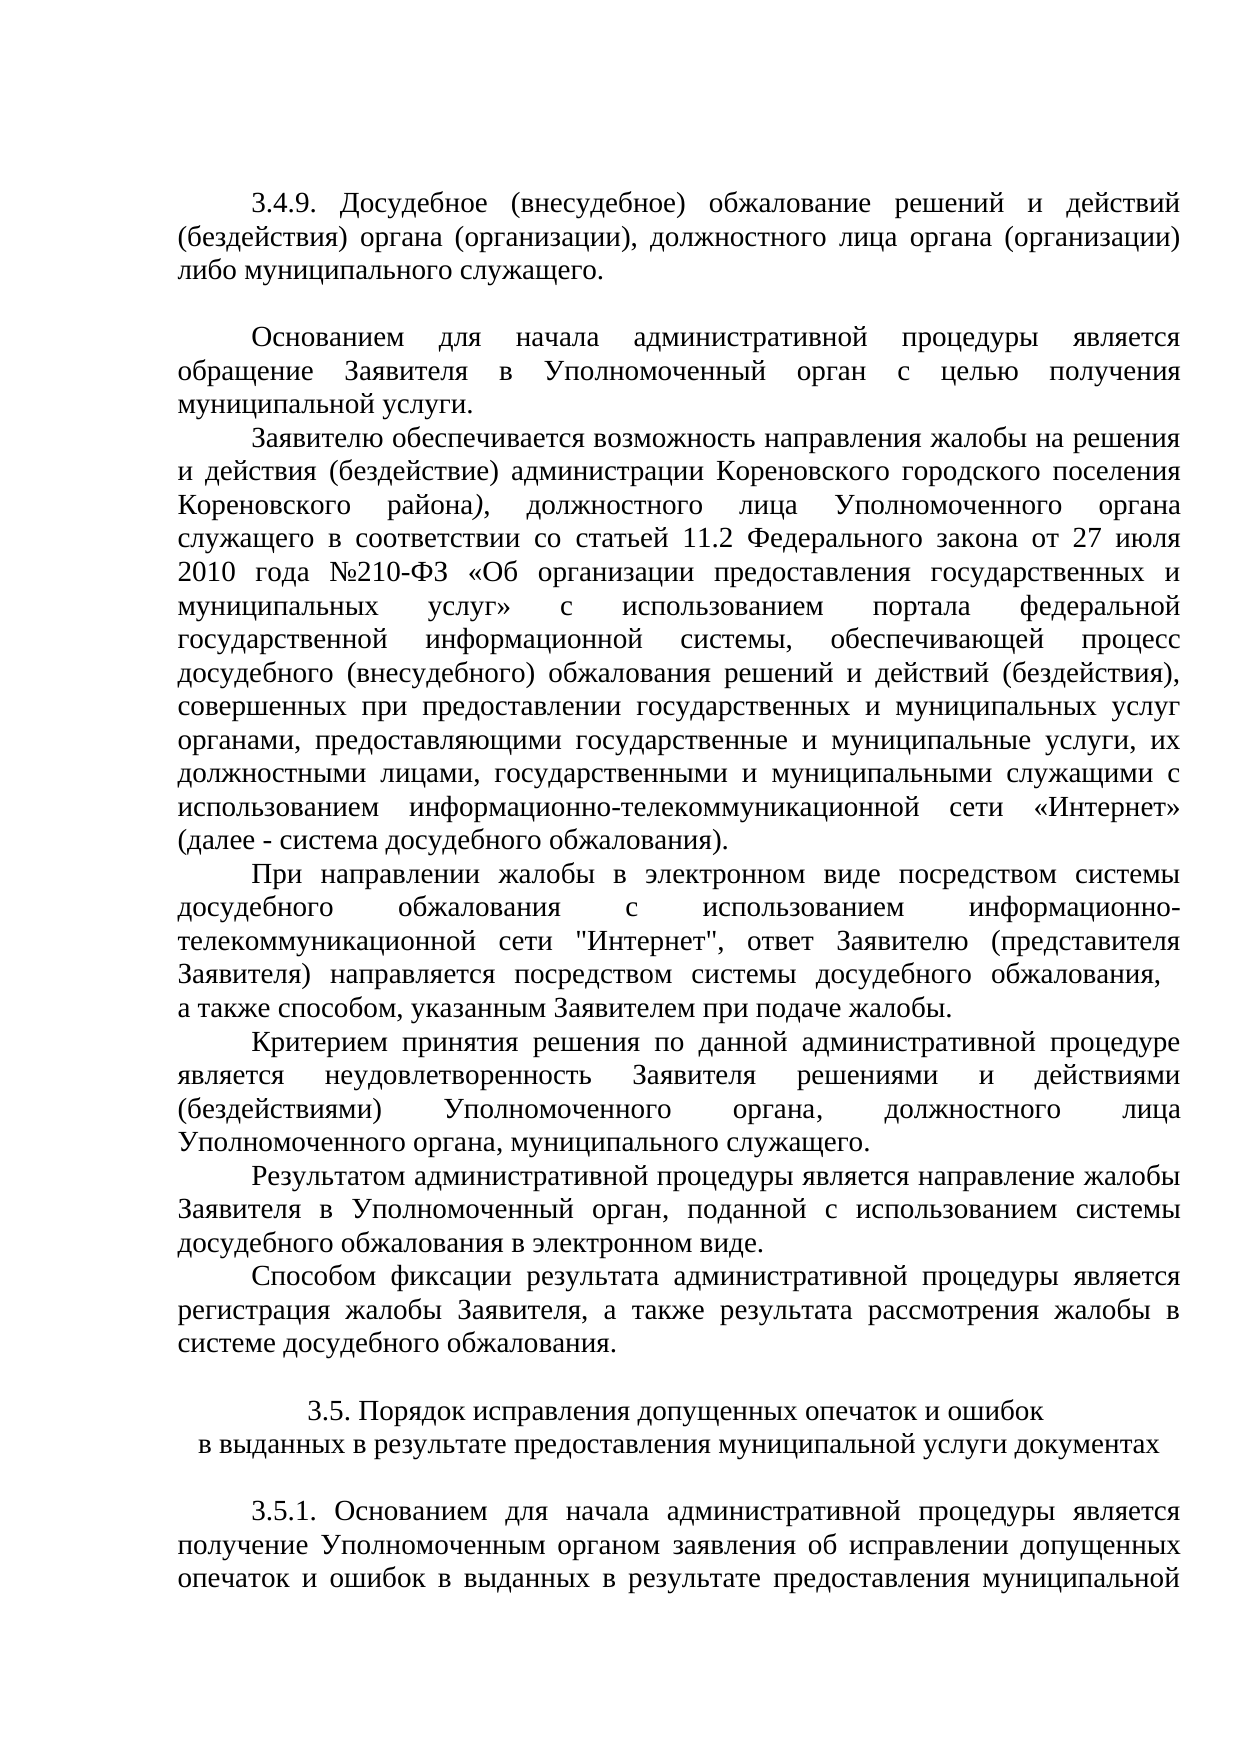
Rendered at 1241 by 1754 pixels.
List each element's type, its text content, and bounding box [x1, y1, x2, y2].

text Заявителю обеспечивается возможность направления жалобы на решения и действия (бездействие) администрации Кореновского городского поселения Кореновского района), должностного лица Уполномоченного органа служащего в соответствии со статьей 11.2 Федерального закона от 27 июля 2010 года №210-ФЗ «Об организации предоставления государственных и муниципальных услуг» с использованием портала федеральной государственной информационной системы, обеспечивающей процесс досудебного (внесудебного) обжалования решений и действий (бездействия), совершенных при предоставлении государственных и муниципальных услуг органами, предоставляющими государственные и муниципальные услуги, их должностными лицами, государственными и муниципальными служащими с использованием информационно-телекоммуникационной сети «Интернет» (далее - система досудебного обжалования). [177, 420, 1181, 856]
text При направлении жалобы в электронном виде посредством системы досудебного обжалования с использованием информационно-телекоммуникационной сети "Интернет", ответ Заявителю (представителя Заявителя) направляется посредством системы досудебного обжалования, а также способом, указанным Заявителем при подаче жалобы. [177, 856, 1181, 1024]
text Критерием принятия решения по данной административной процедуре является неудовлетворенность Заявителя решениями и действиями (бездействиями) Уполномоченного органа, должностного лица Уполномоченного органа, муниципального служащего. [177, 1024, 1181, 1158]
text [177, 1493, 1181, 1594]
text Способом фиксации результата административной процедуры является регистрация жалобы Заявителя, а также результата рассмотрения жалобы в системе досудебного обжалования. [177, 1258, 1181, 1359]
text Результатом административной процедуры является направление жалобы Заявителя в Уполномоченный орган, поданной с использованием системы досудебного обжалования в электронном виде. [177, 1158, 1181, 1258]
text 3.5. Порядок исправления допущенных опечаток и ошибок в выданных в результате предоставления муниципальной услуги документах [177, 1393, 1181, 1460]
text 3.4.9. Досудебное (внесудебное) обжалование решений и действий (бездействия) органа (организации), должностного лица органа (организации) либо муниципального служащего. [177, 185, 1181, 286]
text Основанием для начала административной процедуры является обращение Заявителя в Уполномоченный орган с целью получения муниципальной услуги. [177, 319, 1181, 420]
